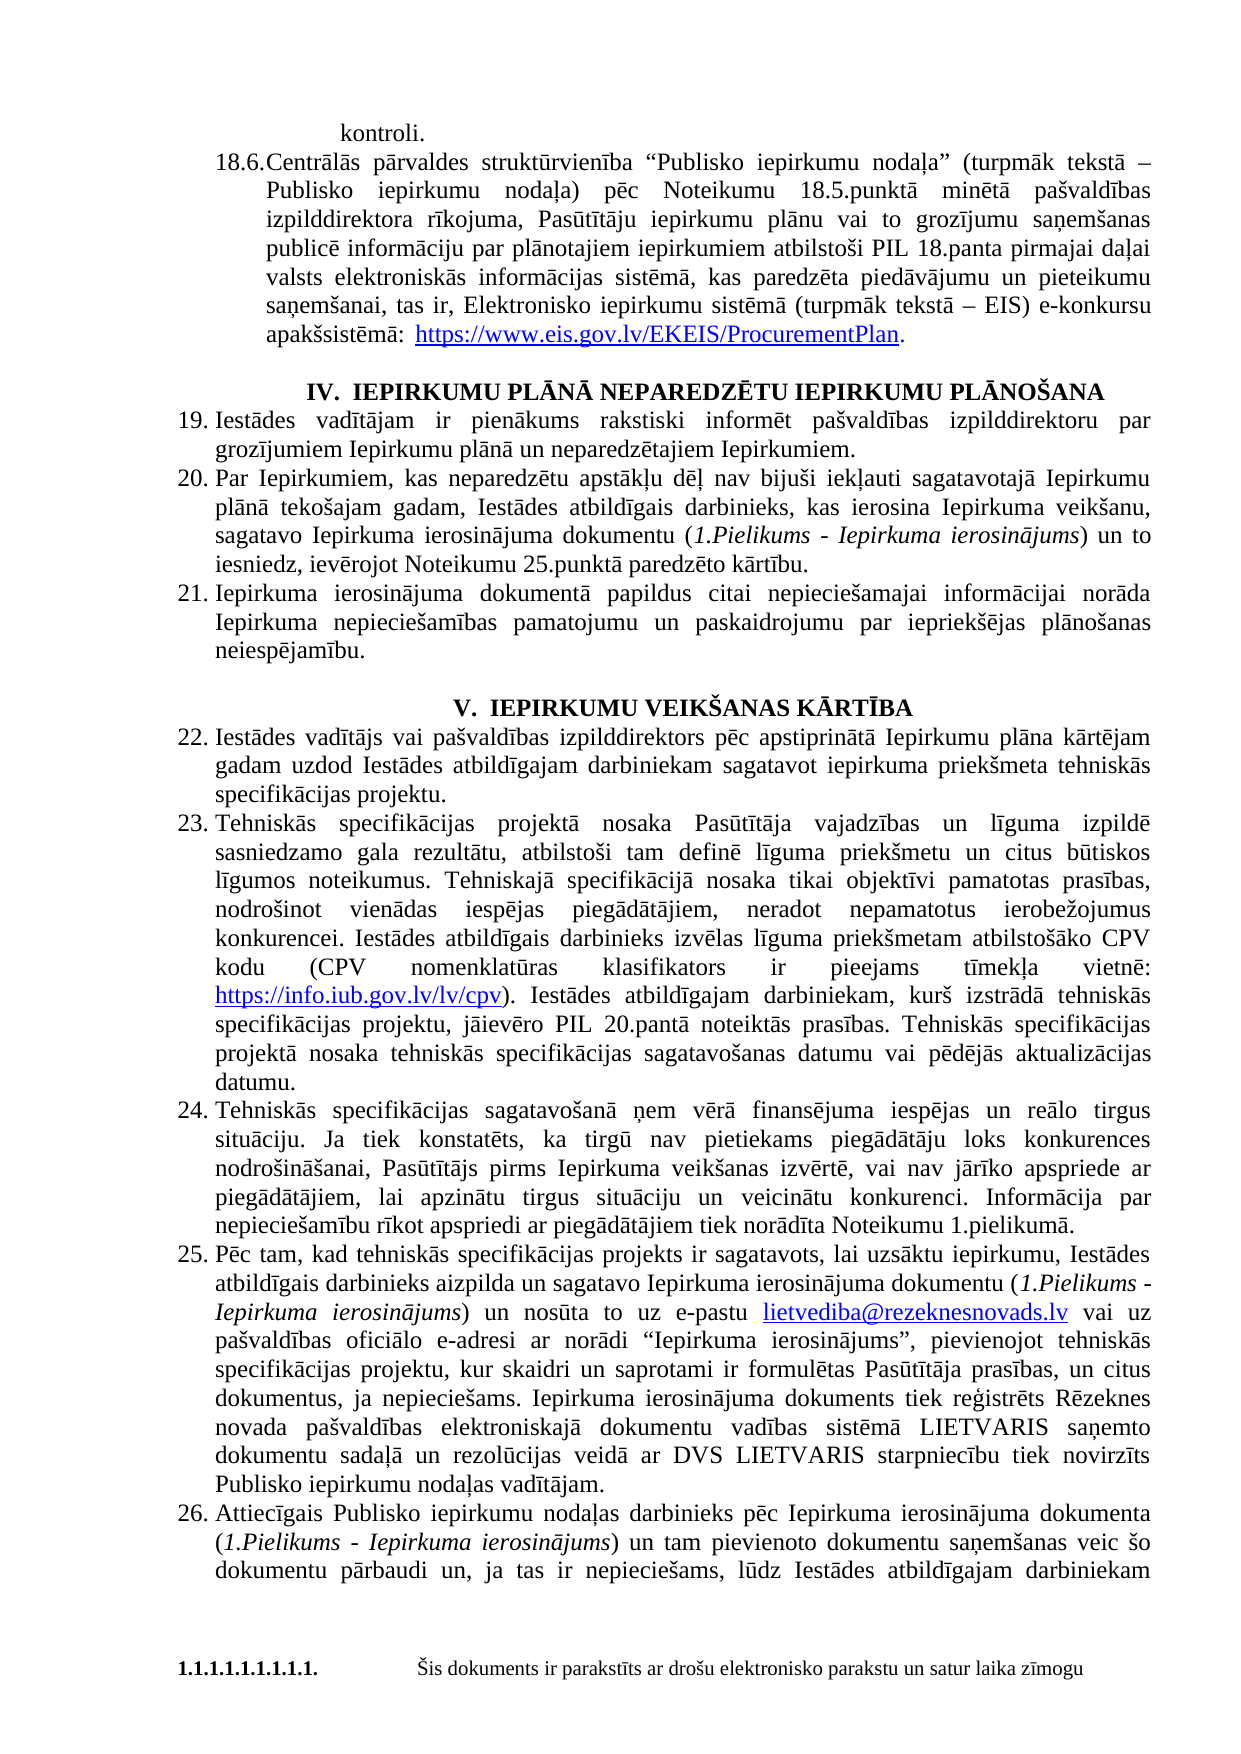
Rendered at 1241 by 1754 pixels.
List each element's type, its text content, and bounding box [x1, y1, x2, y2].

list Iepirkuma ierosinājuma dokumentā papildus citai nepieciešamajai informācijai norāda Iepirkuma nepieciešamības pamatojumu un paskaidrojumu par iepriekšējas plānošanas neiespējamību. [177, 578, 1152, 664]
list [177, 1498, 1152, 1584]
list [266, 118, 1152, 147]
list Pēc tam, kad tehniskās specifikācijas projekts ir sagatavots, lai uzsāktu iepirkumu, Iestādes atbildīgais darbinieks aizpilda un sagatavo Iepirkuma ierosinājuma dokumentu (1.Pielikums - Iepirkuma ierosinājums) un nosūta to uz e-pastu lietvediba@rezeknesnovads.lv vai uz pašvaldības oficiālo e-adresi ar norādi “Iepirkuma ierosinājums”, pievienojot tehniskās specifikācijas projektu, kur skaidri un saprotami ir formulētas Pasūtītāja prasības, un citus dokumentus, ja nepieciešams. Iepirkuma ierosinājuma dokuments tiek reģistrēts Rēzeknes novada pašvaldības elektroniskajā dokumentu vadības sistēmā LIETVARIS saņemto dokumentu sadaļā un rezolūcijas veidā ar DVS LIETVARIS starpniecību tiek novirzīts Publisko iepirkumu nodaļas vadītājam. [177, 1239, 1152, 1498]
list Par Iepirkumiem, kas neparedzētu apstākļu dēļ nav bijuši iekļauti sagatavotajā Iepirkumu plānā tekošajam gadam, Iestādes atbildīgais darbinieks, kas ierosina Iepirkuma veikšanu, sagatavo Iepirkuma ierosinājuma dokumentu (1.Pielikums - Iepirkuma ierosinājums) un to iesniedz, ievērojot Noteikumu 25.punktā paredzēto kārtību. [177, 463, 1152, 578]
list IV. IEPIRKUMU PLĀNĀ NEPAREDZĒTU IEPIRKUMU PLĀNOŠANA [260, 377, 1152, 406]
list V. IEPIRKUMU VEIKŠANAS KĀRTĪBA [215, 693, 1152, 722]
list Tehniskās specifikācijas projektā nosaka Pasūtītāja vajadzības un līguma izpildē sasniedzamo gala rezultātu, atbilstoši tam definē līguma priekšmetu un citus būtiskos līgumos noteikumus. Tehniskajā specifikācijā nosaka tikai objektīvi pamatotas prasības, nodrošinot vienādas iespējas piegādātājiem, neradot nepamatotus ierobežojumus konkurencei. Iestādes atbildīgais darbinieks izvēlas līguma priekšmetam atbilstošāko CPV kodu (CPV nomenklatūras klasifikators ir pieejams tīmekļa vietnē: https://info.iub.gov.lv/lv/cpv). Iestādes atbildīgajam darbiniekam, kurš izstrādā tehniskās specifikācijas projektu, jāievēro PIL 20.pantā noteiktās prasības. Tehniskās specifikācijas projektā nosaka tehniskās specifikācijas sagatavošanas datumu vai pēdējās aktualizācijas datumu. [177, 808, 1152, 1096]
list Centrālās pārvaldes struktūrvienība “Publisko iepirkumu nodaļa” (turpmāk tekstā – Publisko iepirkumu nodaļa) pēc Noteikumu 18.5.punktā minētā pašvaldības izpilddirektora rīkojuma, Pasūtītāju iepirkumu plānu vai to grozījumu saņemšanas publicē informāciju par plānotajiem iepirkumiem atbilstoši PIL 18.panta pirmajai daļai valsts elektroniskās informācijas sistēmā, kas paredzēta piedāvājumu un pieteikumu saņemšanai, tas ir, Elektronisko iepirkumu sistēmā (turpmāk tekstā – EIS) e-konkursu apakšsistēmā: https://www.eis.gov.lv/EKEIS/ProcurementPlan. [215, 147, 1152, 348]
list Iestādes vadītājam ir pienākums rakstiski informēt pašvaldības izpilddirektoru par grozījumiem Iepirkumu plānā un neparedzētajiem Iepirkumiem. [177, 406, 1152, 463]
list Tehniskās specifikācijas sagatavošanā ņem vērā finansējuma iespējas un reālo tirgus situāciju. Ja tiek konstatēts, ka tirgū nav pietiekams piegādātāju loks konkurences nodrošināšanai, Pasūtītājs pirms Iepirkuma veikšanas izvērtē, vai nav jārīko apspriede ar piegādātājiem, lai apzinātu tirgus situāciju un veicinātu konkurenci. Informācija par nepieciešamību rīkot apspriedi ar piegādātājiem tiek norādīta Noteikumu 1.pielikumā. [177, 1096, 1152, 1239]
list Iestādes vadītājs vai pašvaldības izpilddirektors pēc apstiprinātā Iepirkumu plāna kārtējam gadam uzdod Iestādes atbildīgajam darbiniekam sagatavot iepirkuma priekšmeta tehniskās specifikācijas projektu. [177, 722, 1152, 808]
